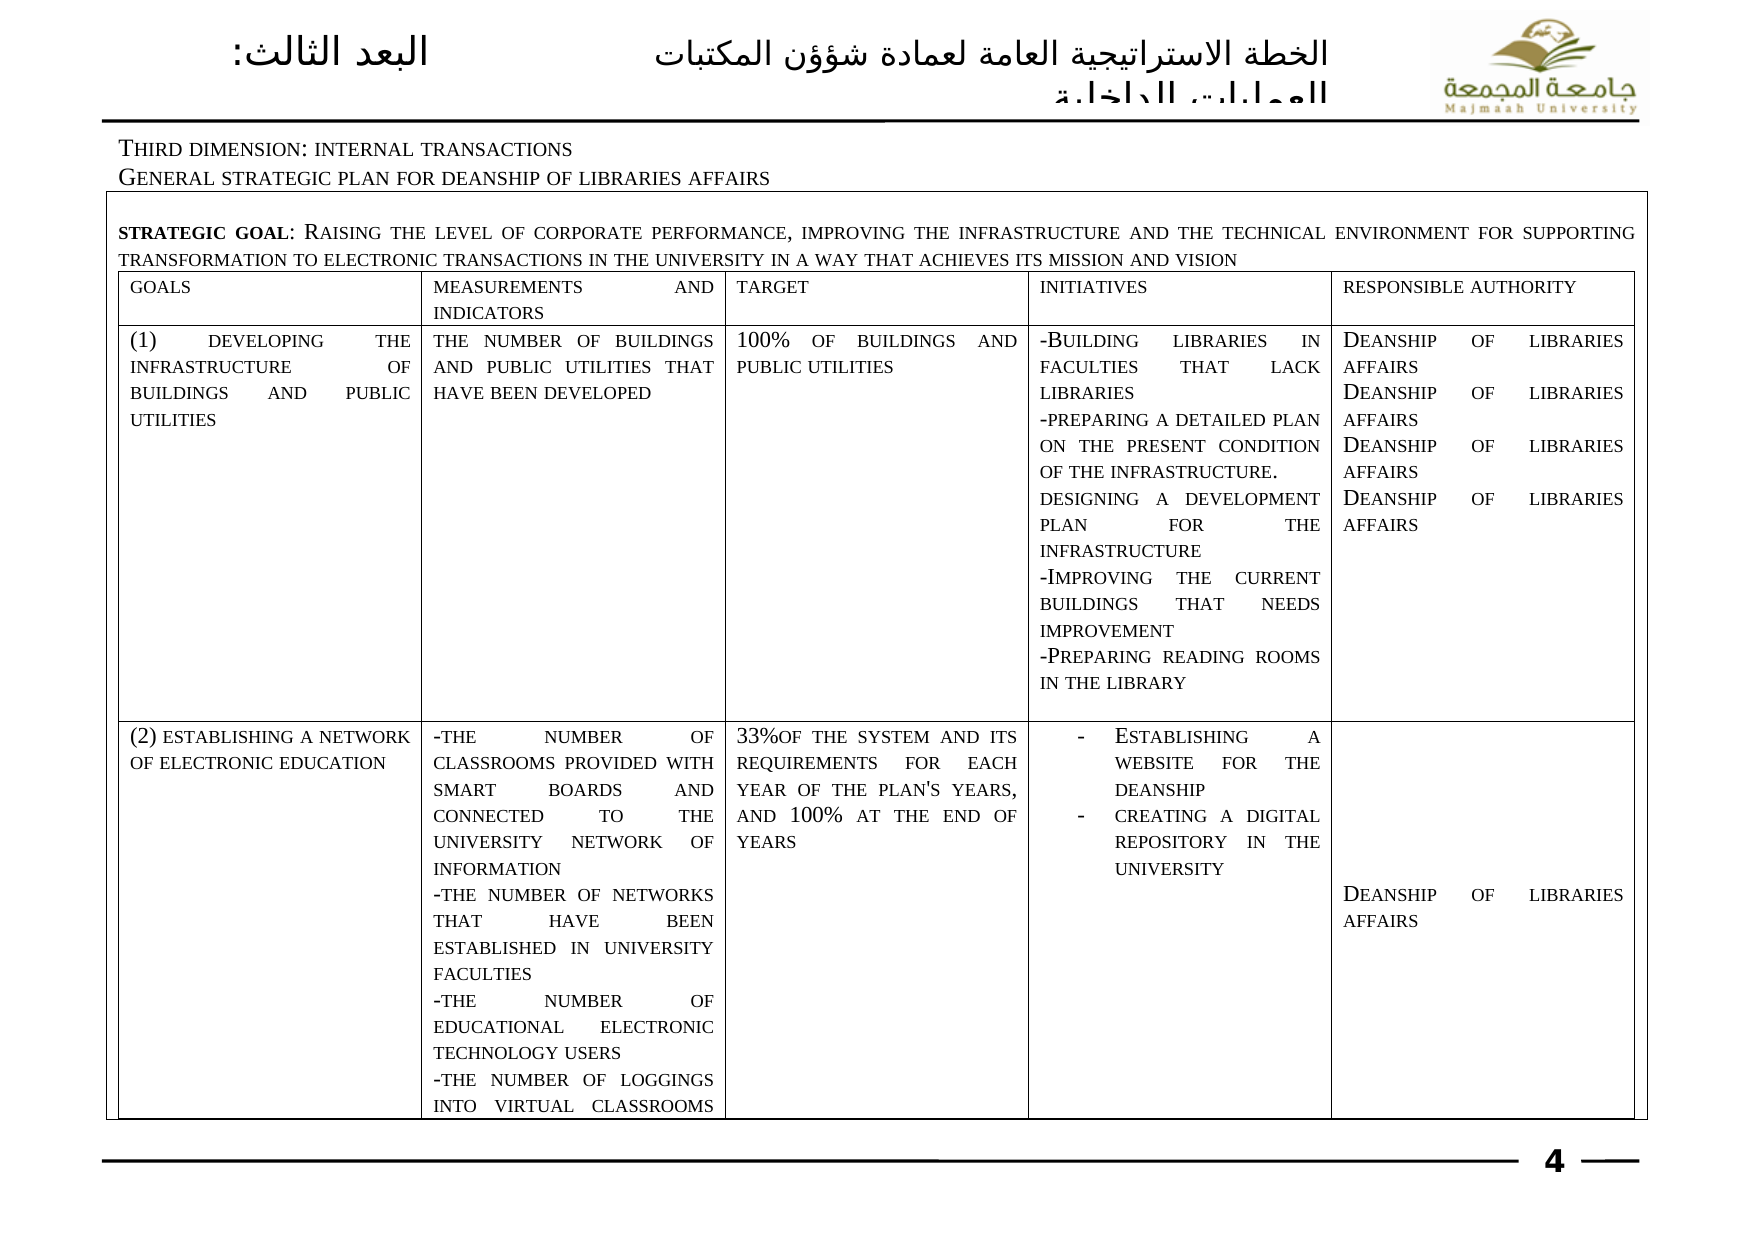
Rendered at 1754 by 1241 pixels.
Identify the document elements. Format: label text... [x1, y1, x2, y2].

text General strategic plan for deanship of libraries affairs [118, 162, 1636, 191]
text Third dimension: internal transactions [118, 133, 1636, 162]
